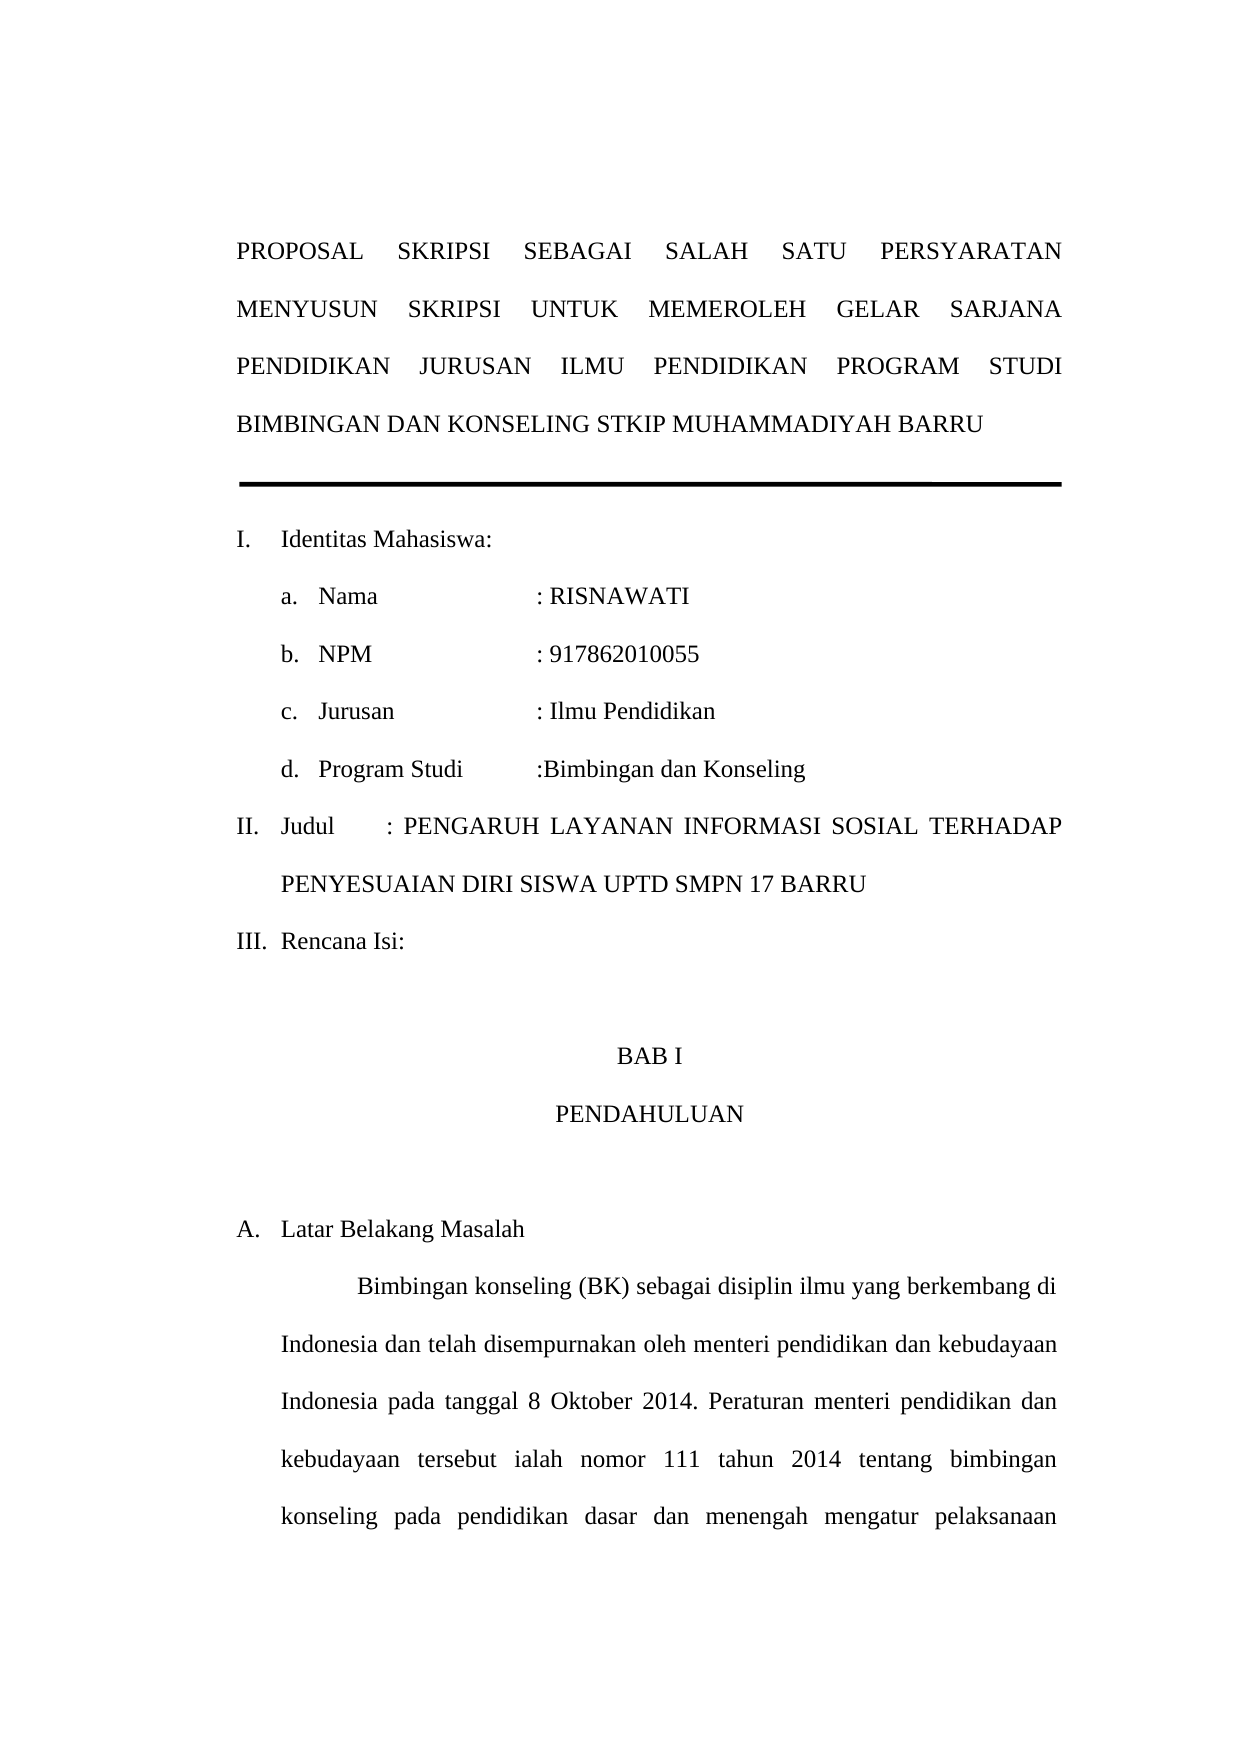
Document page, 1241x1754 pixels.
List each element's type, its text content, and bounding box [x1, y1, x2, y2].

list Identitas Mahasiswa: [236, 524, 1063, 552]
list NPM : 917862010055 [281, 639, 1063, 667]
list Program Studi :Bimbingan dan Konseling [281, 754, 1063, 782]
text PROPOSAL SKRIPSI SEBAGAI SALAH SATU PERSYARATAN MENYUSUN SKRIPSI UNTUK MEMEROLEH GELAR SARJANA PENDIDIKAN JURUSAN ILMU PENDIDIKAN PROGRAM STUDI BIMBINGAN DAN KONSELING STKIP MUHAMMADIYAH BARRU [236, 236, 1063, 437]
list BAB I [236, 1041, 1063, 1070]
list Rencana Isi: [236, 926, 1063, 955]
list Jurusan : Ilmu Pendidikan [281, 696, 1063, 725]
list Judul : PENGARUH LAYANAN INFORMASI SOSIAL TERHADAP PENYESUAIAN DIRI SISWA UPTD SMPN 17 BARRU [236, 811, 1063, 897]
list Latar Belakang Masalah [236, 1214, 1063, 1242]
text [281, 1271, 1058, 1530]
list Nama : RISNAWATI [281, 581, 1063, 610]
list PENDAHULUAN [236, 1099, 1063, 1127]
